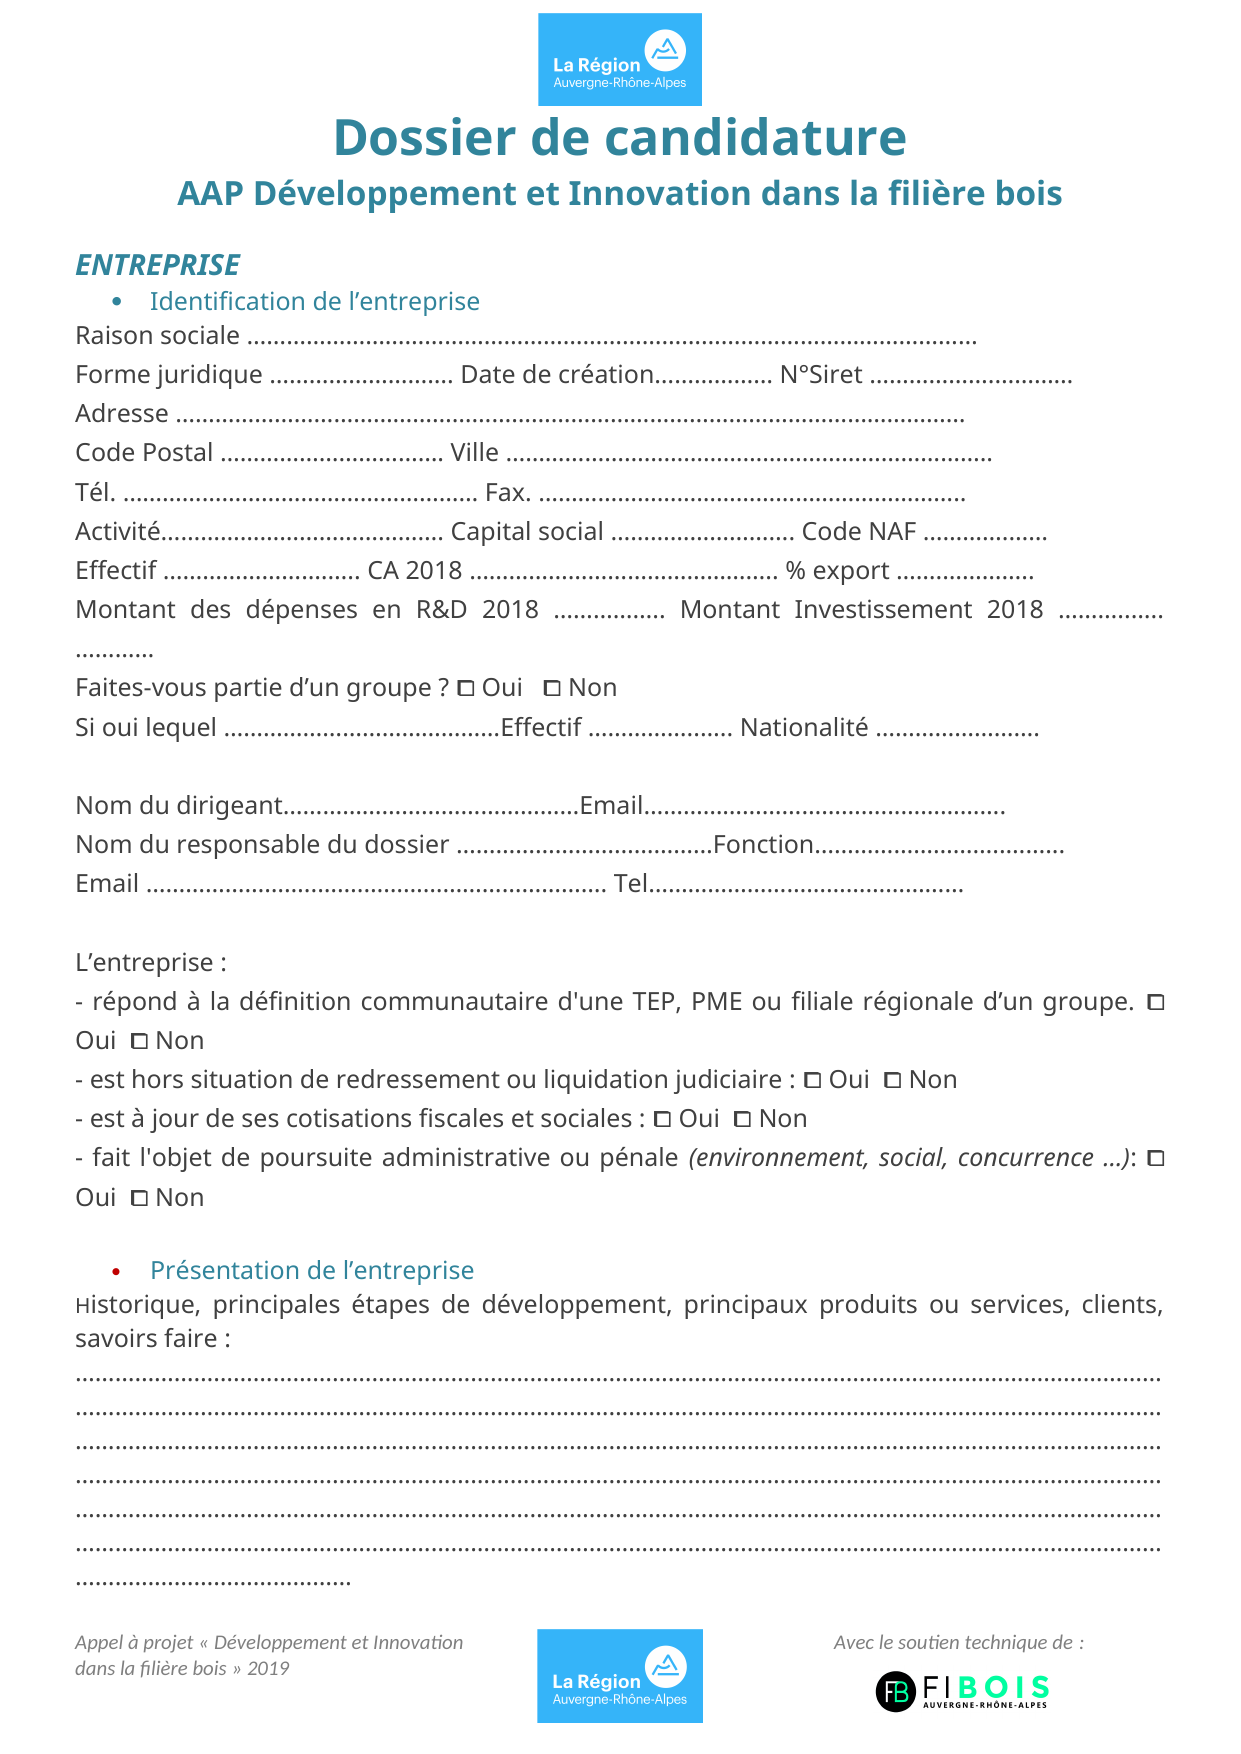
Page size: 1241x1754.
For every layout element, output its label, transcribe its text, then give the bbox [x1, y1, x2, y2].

text - répond à la définition communautaire d'une TEP, PME ou filiale régionale d’un groupe. ⧠ Oui ⧠ Non [75, 983, 1165, 1057]
text - est à jour de ses cotisations fiscales et sociales : ⧠ Oui ⧠ Non [75, 1101, 1165, 1135]
text Adresse ………………………………………………………………………………………………………… [75, 396, 1165, 430]
text L’entreprise : [75, 944, 1165, 978]
text Tél. ……………………………………………… Fax. ……………………………………………………….. [75, 474, 1165, 508]
text Forme juridique ………………………. Date de création……………… N°Siret ……………….………… [75, 357, 1165, 391]
text Email ……………………..…….………………………………. Tel………………………………………… [75, 866, 1165, 900]
text Historique, principales étapes de développement, principaux produits ou services, clients, savoirs faire : [75, 1286, 1165, 1354]
text ENTREPRISE [75, 244, 1165, 283]
text Faites-vous partie d’un groupe ? ⧠ Oui ⧠ Non [75, 670, 1165, 704]
text …………………………………………………………………………………………………………………………………………………………………………………………………………………………………………………………………………………………………………………………………………………………………………………………………………………………………………………………………………………………………………………………………………………………………………………………………………………………………………………………………………………………………………………………………………………………………………………………………………………………………………………………………………………………………………………………………………………… [75, 1354, 1165, 1593]
text - fait l'objet de poursuite administrative ou pénale (environnement, social, concurrence …): ⧠ Oui ⧠ Non [75, 1140, 1165, 1213]
picture [872, 1665, 1052, 1719]
text AAP Développement et Innovation dans la filière bois [75, 170, 1165, 215]
text Montant des dépenses en R&D 2018 …………….. Montant Investissement 2018 ………..…..………… [75, 592, 1165, 665]
text Code Postal ……………………………. Ville ……………………………………………………………….. [75, 435, 1165, 469]
text Nom du dirigeant………………………………………Email………………………………...……………. [75, 787, 1165, 822]
text - est hors situation de redressement ou liquidation judiciaire : ⧠ Oui ⧠ Non [75, 1062, 1165, 1096]
text Effectif ………………….…….. CA 2018 ……………………………………….. % export …….………….. [75, 552, 1165, 587]
text Nom du responsable du dossier …………………………………Fonction………………………..……... [75, 827, 1165, 861]
picture [537, 1629, 703, 1723]
list Présentation de l’entreprise [112, 1252, 1165, 1286]
text Si oui lequel ……………………………………Effectif ……………..….. Nationalité ……………………. [75, 709, 1165, 743]
text Dossier de candidature [75, 102, 1165, 170]
text Activité……………………………………. Capital social ………………………. Code NAF ………….…… [75, 513, 1165, 547]
list Identification de l’entreprise [112, 283, 1165, 317]
text Raison sociale ………………………………………………………………………………………………… [75, 317, 1165, 352]
picture [538, 13, 702, 102]
